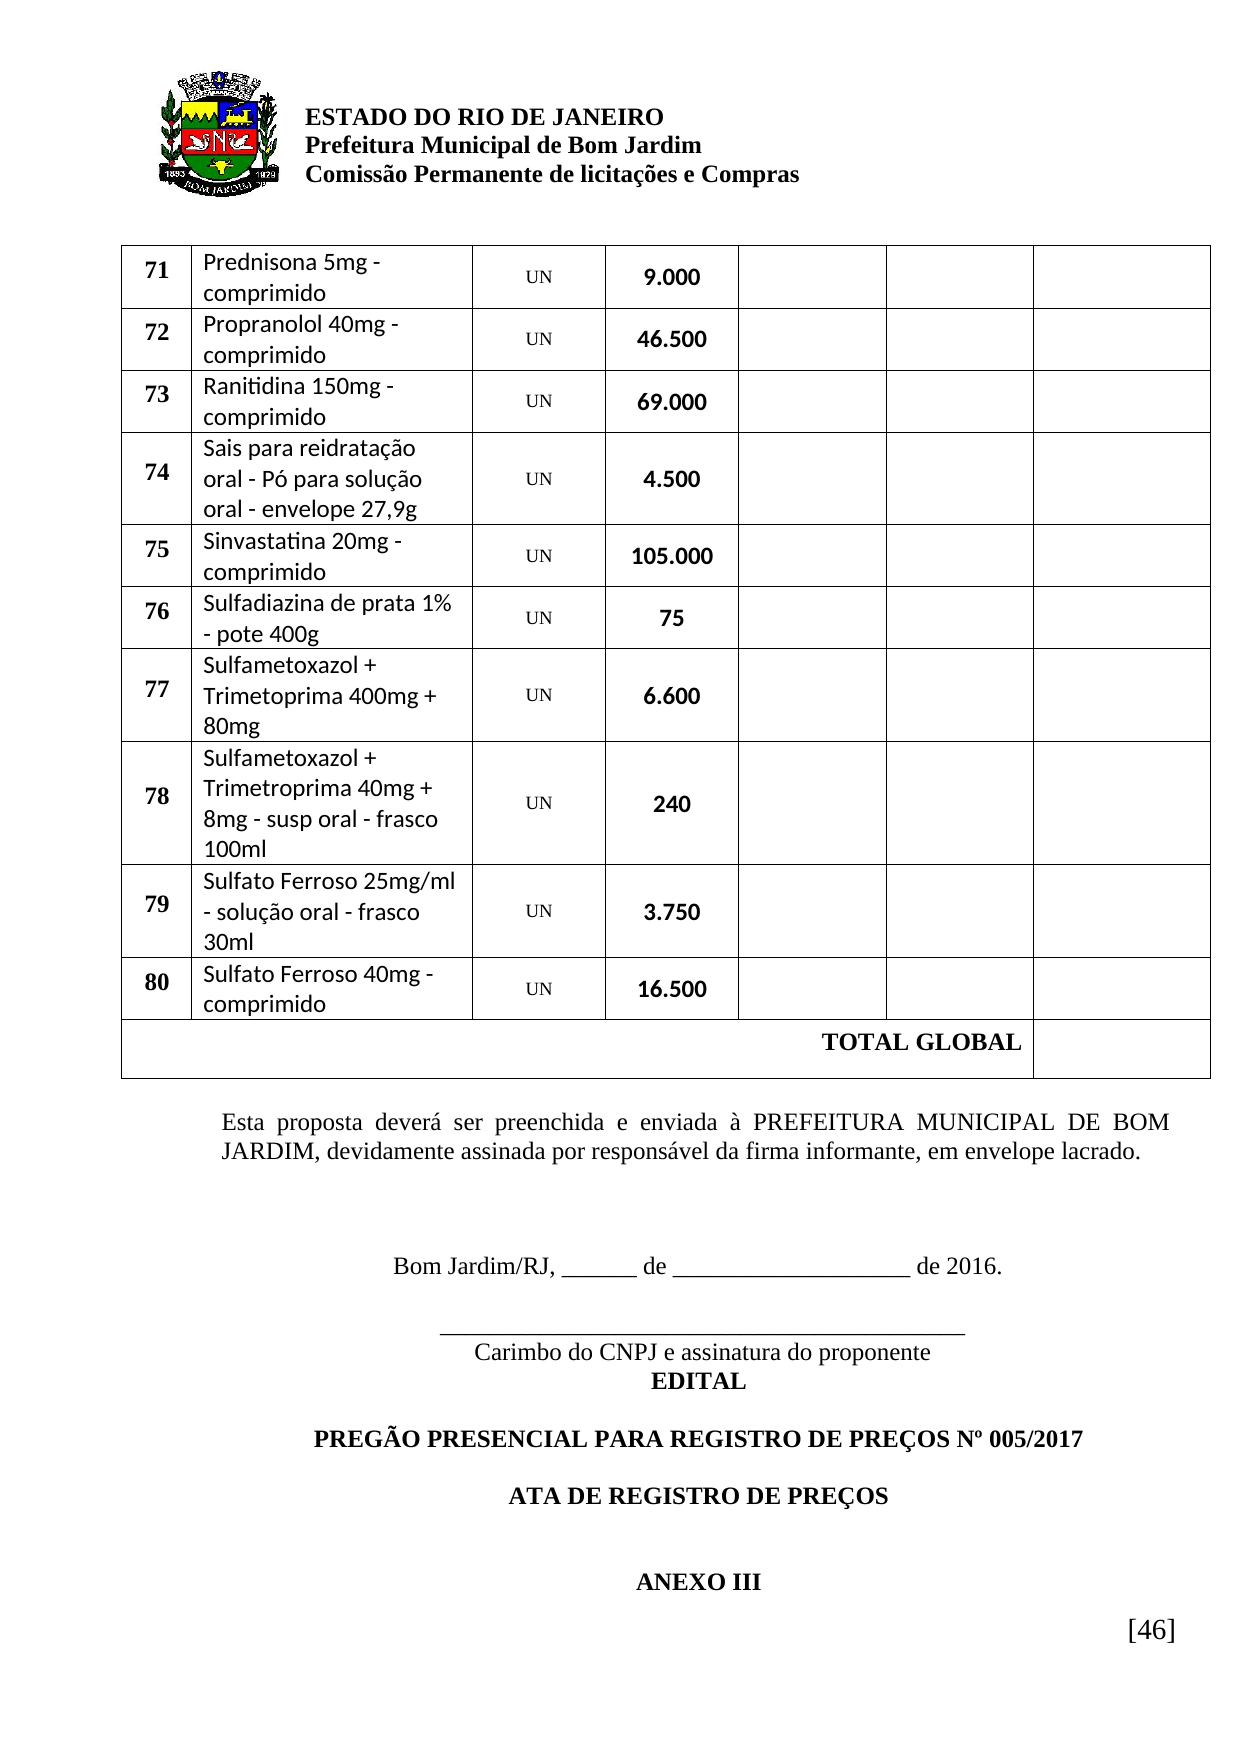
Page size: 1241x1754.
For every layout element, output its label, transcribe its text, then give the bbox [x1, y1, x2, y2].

table_cell [887, 525, 1033, 586]
table_cell Sulfametoxazol + Trimetoprima 400mg + 80mg [192, 649, 472, 741]
table_cell 71 [122, 246, 191, 307]
table_cell [887, 958, 1033, 1019]
table_cell [739, 525, 886, 586]
table_cell UN [473, 649, 605, 741]
table_cell 6.600 [606, 649, 738, 741]
table_cell [887, 587, 1033, 648]
table_cell [739, 371, 886, 432]
table_cell Sulfato Ferroso 40mg - comprimido [192, 958, 472, 1019]
table_cell Sulfametoxazol + Trimetroprima 40mg + 8mg - susp oral - frasco 100ml [192, 742, 472, 864]
table_cell UN [473, 958, 605, 1019]
table_cell 105.000 [606, 525, 738, 586]
table_cell Sulfadiazina de prata 1% - pote 400g [192, 587, 472, 648]
table_cell 69.000 [606, 371, 738, 432]
table_cell 79 [122, 865, 191, 957]
table_cell [887, 649, 1033, 741]
table_cell TOTAL GLOBAL [122, 1020, 1033, 1078]
table_cell [739, 246, 886, 307]
table_cell [887, 865, 1033, 957]
table_cell UN [473, 433, 605, 524]
text ANEXO III [221, 1567, 1176, 1596]
text EDITAL [221, 1366, 1176, 1395]
table_cell [1034, 1020, 1210, 1078]
table_cell [1034, 246, 1210, 307]
table_cell [1034, 525, 1210, 586]
text __________________________________________ [246, 1309, 1158, 1337]
table_cell 3.750 [606, 865, 738, 957]
table_cell [1034, 587, 1210, 648]
table_cell 74 [122, 433, 191, 524]
table_cell UN [473, 309, 605, 369]
table_cell 72 [122, 309, 191, 369]
table_cell [887, 246, 1033, 307]
table_cell [739, 587, 886, 648]
table_cell [1034, 958, 1210, 1019]
table_cell [739, 865, 886, 957]
table_cell UN [473, 525, 605, 586]
table_cell Sulfato Ferroso 25mg/ml - solução oral - frasco 30ml [192, 865, 472, 957]
table_cell UN [473, 865, 605, 957]
table_cell [1034, 649, 1210, 741]
table_cell 76 [122, 587, 191, 648]
picture [155, 68, 281, 199]
table_cell [1034, 433, 1210, 524]
table_cell UN [473, 371, 605, 432]
table_cell [739, 309, 886, 369]
table_cell [887, 433, 1033, 524]
table_cell [887, 742, 1033, 864]
text Esta proposta deverá ser preenchida e enviada à PREFEITURA MUNICIPAL DE BOM JARDIM, devidamente assinada por responsável da firma informante, em envelope lacrado. [221, 1107, 1171, 1165]
text Carimbo do CNPJ e assinatura do proponente [246, 1337, 1158, 1366]
table_cell 240 [606, 742, 738, 864]
text PREGÃO PRESENCIAL PARA REGISTRO DE PREÇOS Nº 005/2017 [221, 1424, 1176, 1452]
table_cell [1034, 371, 1210, 432]
table_cell [739, 742, 886, 864]
table_cell UN [473, 246, 605, 307]
table_cell 75 [122, 525, 191, 586]
table_cell UN [473, 742, 605, 864]
table_cell Sais para reidratação oral - Pó para solução oral - envelope 27,9g [192, 433, 472, 524]
table_cell [887, 371, 1033, 432]
table_cell Sinvastatina 20mg - comprimido [192, 525, 472, 586]
table_cell Ranitidina 150mg - comprimido [192, 371, 472, 432]
table_cell [1034, 309, 1210, 369]
table_cell [887, 309, 1033, 369]
table_cell 16.500 [606, 958, 738, 1019]
text ATA DE REGISTRO DE PREÇOS [221, 1481, 1176, 1510]
table_cell 46.500 [606, 309, 738, 369]
table_cell 4.500 [606, 433, 738, 524]
table_cell UN [473, 587, 605, 648]
text Bom Jardim/RJ, ______ de ___________________ de 2016. [221, 1251, 1174, 1280]
table_cell 80 [122, 958, 191, 1019]
table_cell [739, 958, 886, 1019]
table_cell [1034, 865, 1210, 957]
table_cell 75 [606, 587, 738, 648]
table_cell 9.000 [606, 246, 738, 307]
table_cell 77 [122, 649, 191, 741]
table_cell [1034, 742, 1210, 864]
table_cell Prednisona 5mg - comprimido [192, 246, 472, 307]
table_cell [739, 649, 886, 741]
table_cell [739, 433, 886, 524]
table_cell Propranolol 40mg - comprimido [192, 309, 472, 369]
table_cell 78 [122, 742, 191, 864]
table_cell 73 [122, 371, 191, 432]
